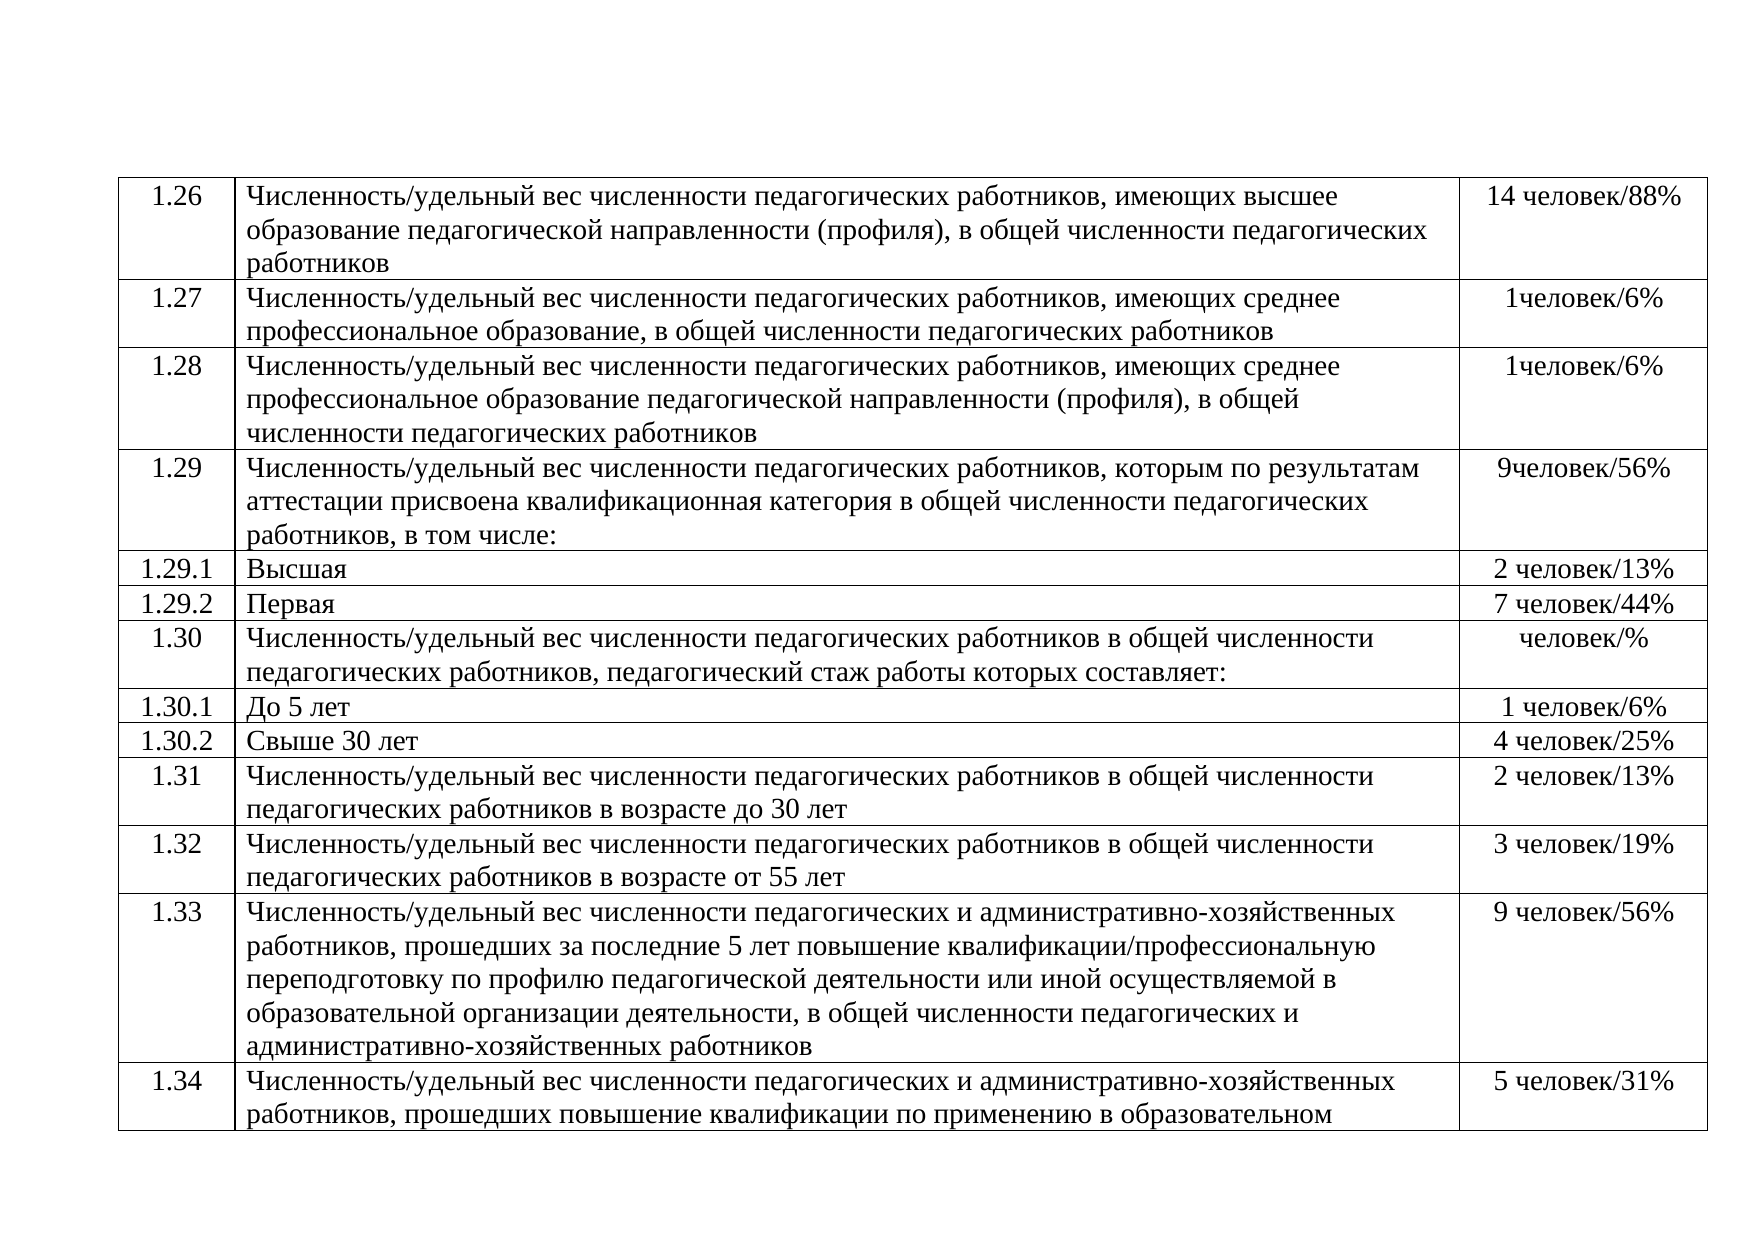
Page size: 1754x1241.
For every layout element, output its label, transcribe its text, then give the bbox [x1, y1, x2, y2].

table_cell Высшая [236, 551, 1459, 585]
table_cell 1.29.2 [119, 586, 234, 619]
table_cell 5 человек/31% [1460, 1063, 1707, 1130]
table_cell 1.33 [119, 894, 234, 1062]
table_cell 1человек/6% [1460, 348, 1707, 449]
table_cell 3 человек/19% [1460, 826, 1707, 893]
table_cell Первая [236, 586, 1459, 619]
table_cell 7 человек/44% [1460, 586, 1707, 619]
table_cell 1.30.1 [119, 689, 234, 722]
table_cell 1.28 [119, 348, 234, 449]
table_cell 9человек/56% [1460, 450, 1707, 550]
table_cell Численность/удельный вес численности педагогических работников, имеющих среднее профессиональное образование педагогической направленности (профиля), в общей численности педагогических работников [236, 348, 1459, 449]
table_cell Численность/удельный вес численности педагогических работников, имеющих среднее профессиональное образование, в общей численности педагогических работников [236, 280, 1459, 347]
table_cell 2 человек/13% [1460, 551, 1707, 585]
table_cell 1.30 [119, 621, 234, 688]
table_cell 2 человек/13% [1460, 758, 1707, 825]
table_cell 14 человек/88% [1460, 178, 1707, 279]
table_cell Численность/удельный вес численности педагогических работников в общей численности педагогических работников в возрасте до 30 лет [236, 758, 1459, 825]
table_cell Численность/удельный вес численности педагогических работников, которым по результатам аттестации присвоена квалификационная категория в общей численности педагогических работников, в том числе: [236, 450, 1459, 550]
table_cell 1.29.1 [119, 551, 234, 585]
table_cell Численность/удельный вес численности педагогических работников в общей численности педагогических работников в возрасте от 55 лет [236, 826, 1459, 893]
table_cell До 5 лет [236, 689, 1459, 722]
table_cell 1.34 [119, 1063, 234, 1130]
table_cell 1человек/6% [1460, 280, 1707, 347]
table_cell 4 человек/25% [1460, 723, 1707, 757]
table_cell человек/% [1460, 621, 1707, 688]
table_cell 1 человек/6% [1460, 689, 1707, 722]
table_cell Численность/удельный вес численности педагогических работников, имеющих высшее образование педагогической направленности (профиля), в общей численности педагогических работников [236, 178, 1459, 279]
table_cell 1.26 [119, 178, 234, 279]
table_cell 9 человек/56% [1460, 894, 1707, 1062]
table_cell 1.31 [119, 758, 234, 825]
table_cell Численность/удельный вес численности педагогических и административно-хозяйственных работников, прошедших за последние 5 лет повышение квалификации/профессиональную переподготовку по профилю педагогической деятельности или иной осуществляемой в образовательной организации деятельности, в общей численности педагогических и административно-хозяйственных работников [236, 894, 1459, 1062]
table_cell 1.29 [119, 450, 234, 550]
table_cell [236, 1063, 1459, 1130]
table_cell 1.32 [119, 826, 234, 893]
table_cell Свыше 30 лет [236, 723, 1459, 757]
table_cell 1.27 [119, 280, 234, 347]
table_cell Численность/удельный вес численности педагогических работников в общей численности педагогических работников, педагогический стаж работы которых составляет: [236, 621, 1459, 688]
table_cell 1.30.2 [119, 723, 234, 757]
